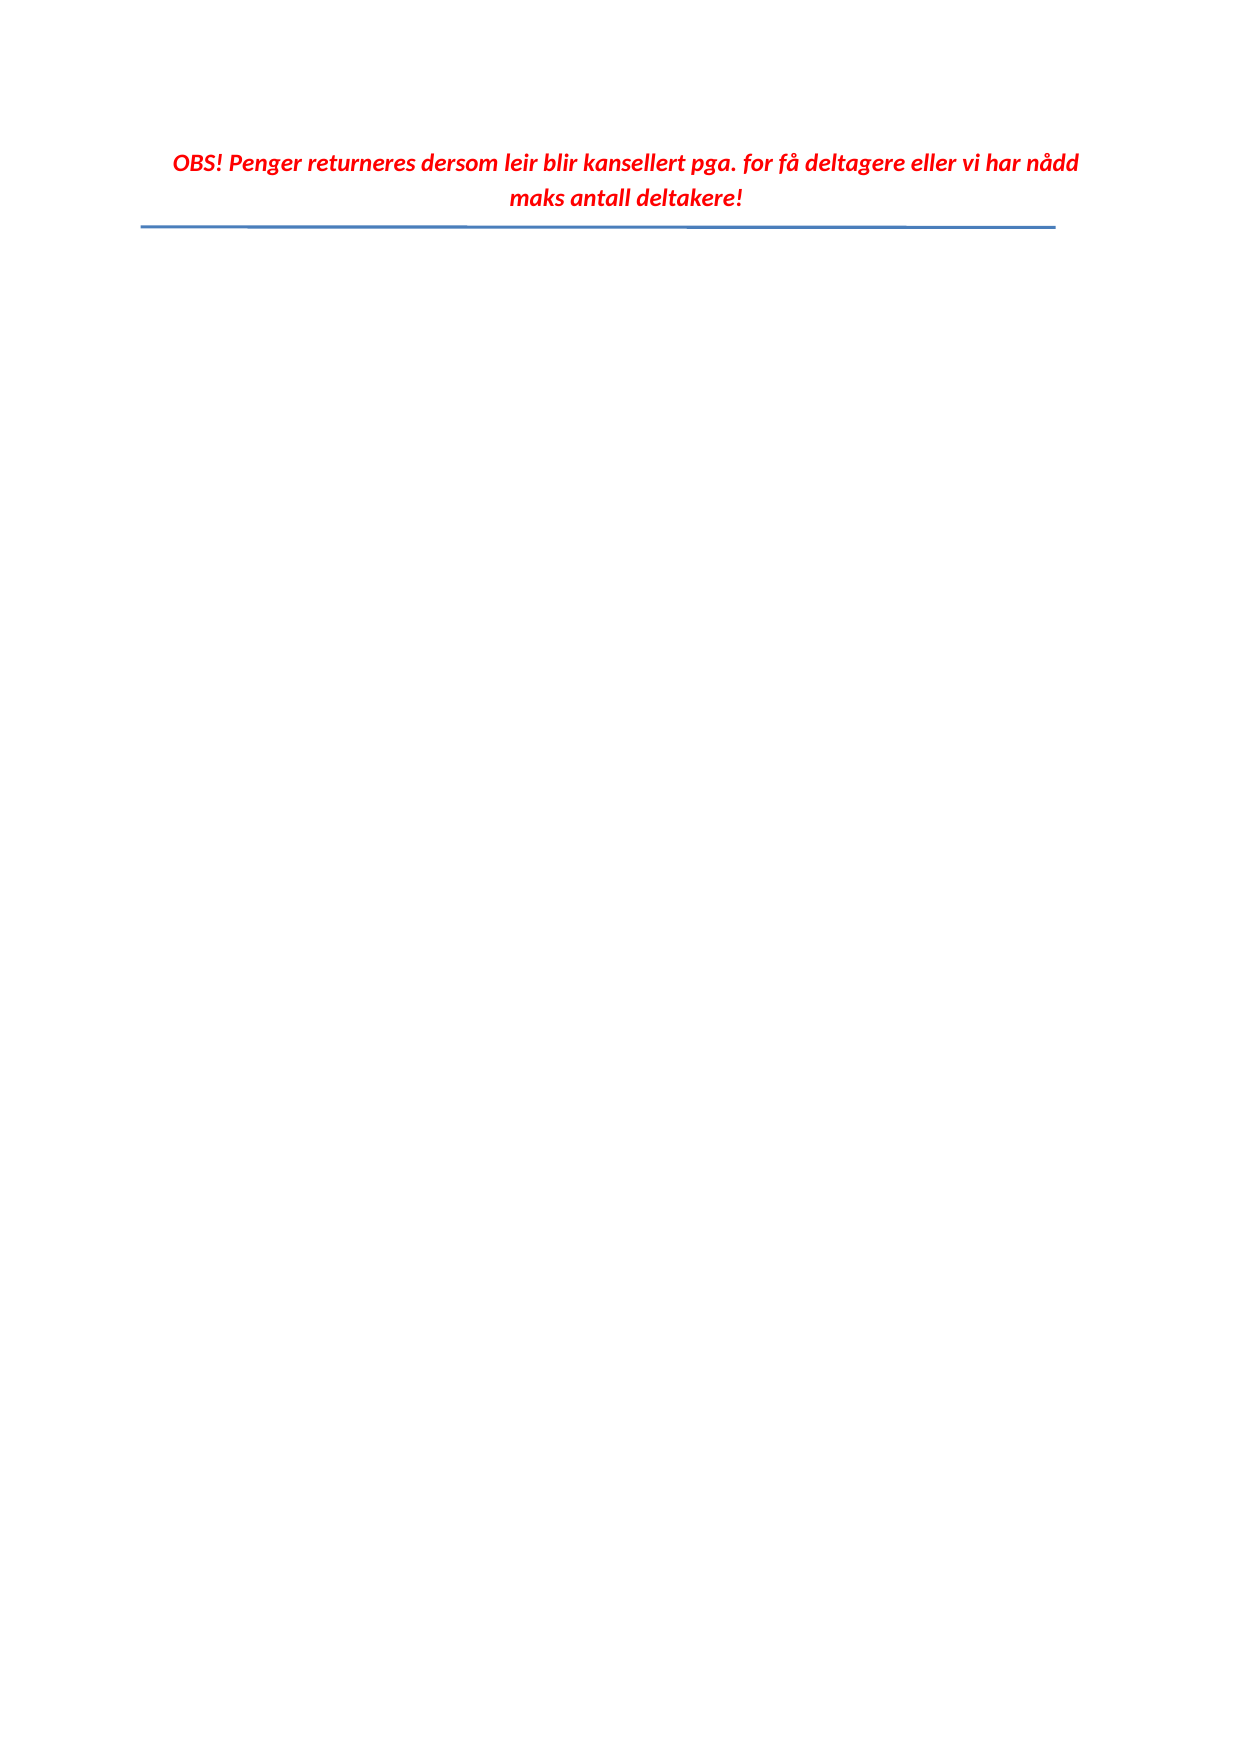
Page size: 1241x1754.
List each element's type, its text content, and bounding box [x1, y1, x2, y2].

text OBS! Penger returneres dersom leir blir kansellert pga. for få deltagere eller vi har nådd maks antall deltakere! [148, 148, 1107, 213]
